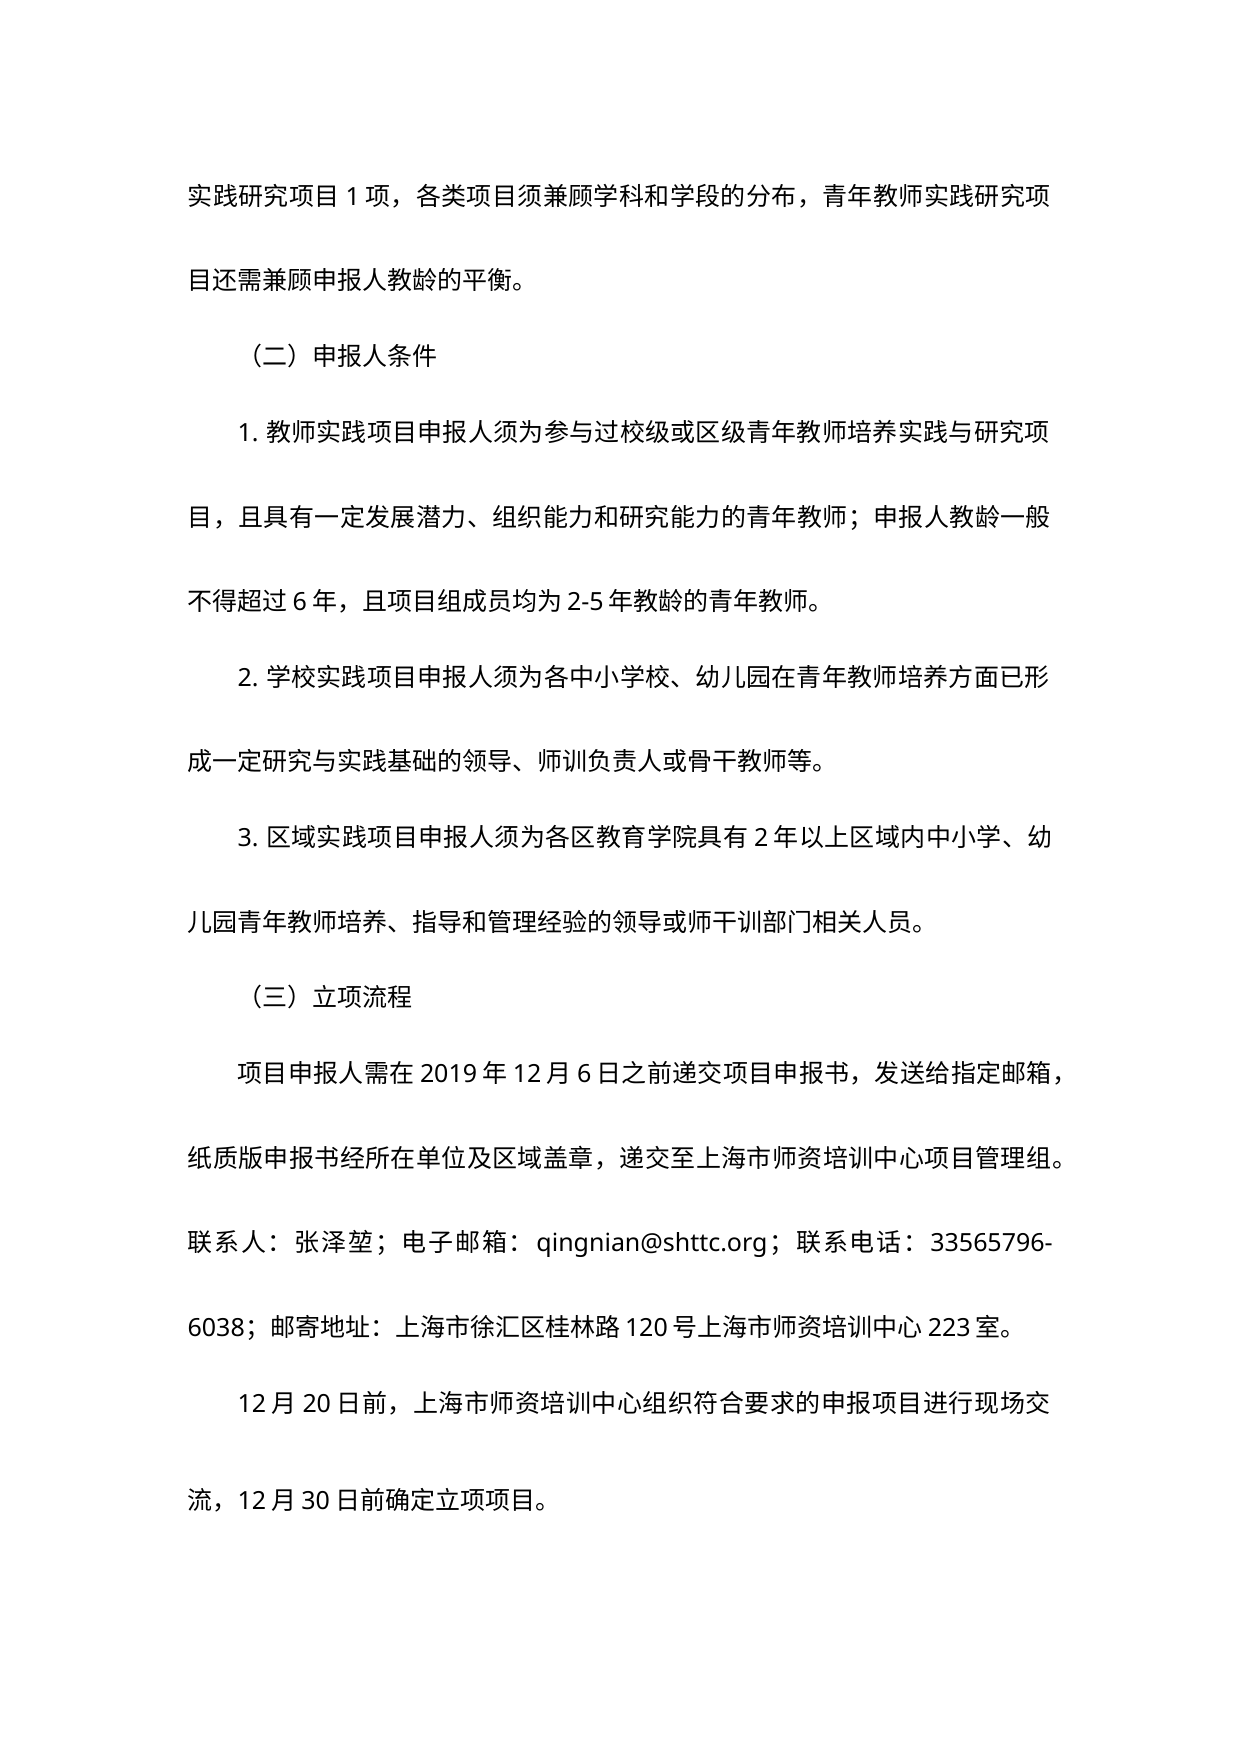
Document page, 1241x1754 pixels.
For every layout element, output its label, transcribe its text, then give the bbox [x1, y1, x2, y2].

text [187, 162, 1053, 311]
text （二）申报人条件 [187, 322, 1053, 387]
text 12月20日前，上海市师资培训中心组织符合要求的申报项目进行现场交流，12月30日前确定立项项目。 [187, 1369, 1053, 1531]
text （三）立项流程 [187, 963, 1053, 1028]
text 项目申报人需在2019年12月6日之前递交项目申报书，发送给指定邮箱，纸质版申报书经所在单位及区域盖章，递交至上海市师资培训中心项目管理组。联系人：张泽堃；电子邮箱：qingnian@shttc.org；联系电话：33565796-6038；邮寄地址：上海市徐汇区桂林路120号上海市师资培训中心223室。 [187, 1039, 1053, 1358]
text 2. 学校实践项目申报人须为各中小学校、幼儿园在青年教师培养方面已形成一定研究与实践基础的领导、师训负责人或骨干教师等。 [187, 643, 1053, 792]
text 1. 教师实践项目申报人须为参与过校级或区级青年教师培养实践与研究项目，且具有一定发展潜力、组织能力和研究能力的青年教师；申报人教龄一般不得超过6年，且项目组成员均为2-5年教龄的青年教师。 [187, 398, 1053, 632]
text 3. 区域实践项目申报人须为各区教育学院具有2年以上区域内中小学、幼儿园青年教师培养、指导和管理经验的领导或师干训部门相关人员。 [187, 803, 1053, 953]
